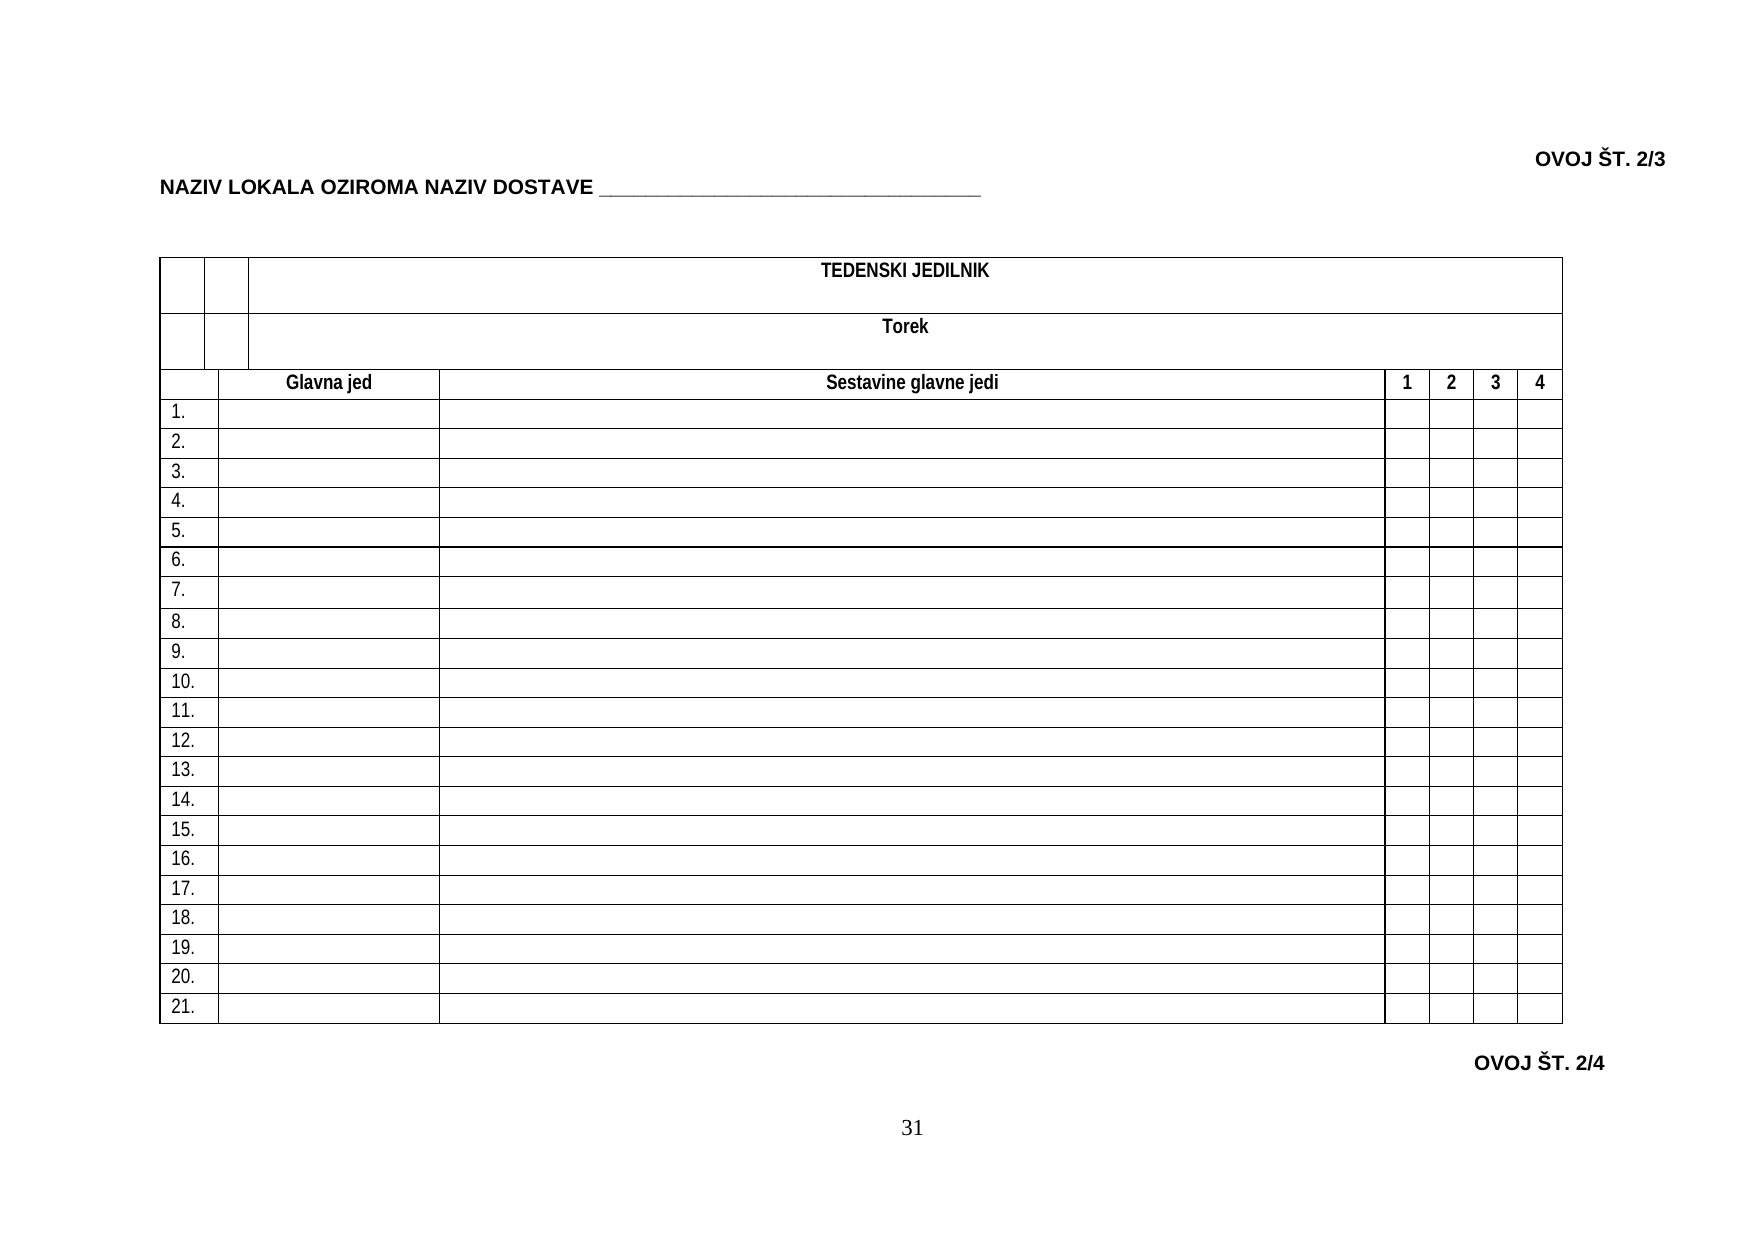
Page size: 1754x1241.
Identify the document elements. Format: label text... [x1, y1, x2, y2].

table_cell [440, 787, 1384, 815]
table_cell [1518, 905, 1562, 934]
table_cell [440, 816, 1384, 845]
table_cell [1386, 935, 1429, 963]
table_cell [1474, 846, 1517, 874]
table_cell Glavna jed [219, 370, 439, 398]
table_cell [440, 429, 1384, 458]
table_cell [1518, 935, 1562, 963]
table_cell [1474, 609, 1517, 638]
table_cell [1386, 994, 1429, 1022]
table_cell 6. [161, 548, 218, 576]
table_cell [1386, 728, 1429, 756]
table_cell [1518, 964, 1562, 993]
table_cell [440, 876, 1384, 904]
table_cell [219, 994, 439, 1022]
table_cell [440, 577, 1384, 608]
table_cell [1518, 757, 1562, 786]
table_cell [1518, 846, 1562, 874]
table_cell [1518, 639, 1562, 667]
table_cell [219, 609, 439, 638]
table_cell [1474, 728, 1517, 756]
table_cell [1474, 577, 1517, 608]
table_cell [1430, 669, 1473, 697]
table_cell [219, 964, 439, 993]
table_cell 3 [1474, 370, 1517, 398]
table_cell [1430, 905, 1473, 934]
table_cell 10. [161, 669, 218, 697]
table_cell [1430, 994, 1473, 1022]
table_cell [219, 488, 439, 517]
table_cell [1474, 548, 1517, 576]
table_cell [440, 639, 1384, 667]
table_cell [1386, 669, 1429, 697]
table_cell [440, 935, 1384, 963]
table_cell [440, 609, 1384, 638]
table_cell [1386, 846, 1429, 874]
table_cell Torek [249, 314, 1562, 369]
table_cell 18. [161, 905, 218, 934]
table_cell [219, 669, 439, 697]
table_cell [440, 964, 1384, 993]
table_cell [219, 518, 439, 546]
table_cell 14. [161, 787, 218, 815]
table_cell [1518, 728, 1562, 756]
text OVOJ ŠT. 2/3 [159, 147, 1665, 171]
table_cell [1430, 639, 1473, 667]
table_cell [1518, 994, 1562, 1022]
table_cell 1 [1386, 370, 1429, 398]
table_cell [1430, 935, 1473, 963]
table_cell [219, 577, 439, 608]
table_cell [1474, 816, 1517, 845]
table_cell [1386, 787, 1429, 815]
table_cell [1474, 400, 1517, 428]
table_cell [440, 400, 1384, 428]
table_cell 4 [1518, 370, 1562, 398]
table_cell [1386, 518, 1429, 546]
table_cell [1474, 787, 1517, 815]
table_cell [1386, 548, 1429, 576]
table_cell [1518, 669, 1562, 697]
table_cell [440, 548, 1384, 576]
table_cell 8. [161, 609, 218, 638]
table_cell [1430, 488, 1473, 517]
table_cell [1518, 548, 1562, 576]
table_cell [1430, 728, 1473, 756]
table_cell 2 [1430, 370, 1473, 398]
table_cell 7. [161, 577, 218, 608]
table_cell [219, 787, 439, 815]
table_cell 5. [161, 518, 218, 546]
table_cell [219, 876, 439, 904]
table_cell 3. [161, 459, 218, 487]
table_cell 4. [161, 488, 218, 517]
table_cell [1386, 429, 1429, 458]
table_cell [1430, 429, 1473, 458]
table_cell [161, 370, 218, 398]
table_cell [1386, 905, 1429, 934]
table_cell [219, 846, 439, 874]
table_cell [1430, 964, 1473, 993]
table_cell [1474, 669, 1517, 697]
table_cell [205, 314, 248, 369]
table_cell [1430, 816, 1473, 845]
table_cell [1430, 846, 1473, 874]
table_cell [1430, 400, 1473, 428]
table_cell [219, 935, 439, 963]
table_cell 20. [161, 964, 218, 993]
table_cell [1518, 429, 1562, 458]
table_cell [219, 698, 439, 727]
table_cell [440, 488, 1384, 517]
table_cell [1430, 518, 1473, 546]
table_cell 9. [161, 639, 218, 667]
table_cell [440, 459, 1384, 487]
table_cell [219, 639, 439, 667]
table_cell [219, 757, 439, 786]
table_cell [1430, 757, 1473, 786]
table_cell 16. [161, 846, 218, 874]
table_cell [1386, 609, 1429, 638]
table_cell [1430, 698, 1473, 727]
table_cell [440, 757, 1384, 786]
table_cell 1. [161, 400, 218, 428]
table_cell [1518, 816, 1562, 845]
table_cell [440, 846, 1384, 874]
table_cell [1518, 698, 1562, 727]
table_cell [1474, 994, 1517, 1022]
table_cell [440, 728, 1384, 756]
table_cell [1386, 400, 1429, 428]
table_cell [1386, 459, 1429, 487]
table_cell [1430, 577, 1473, 608]
table_cell 12. [161, 728, 218, 756]
table_cell [1386, 816, 1429, 845]
table_cell [1474, 757, 1517, 786]
table_cell Sestavine glavne jedi [440, 370, 1384, 398]
table_cell [1518, 577, 1562, 608]
text NAZIV LOKALA OZIROMA NAZIV DOSTAVE _________________________________ [159, 174, 1665, 198]
table_cell [1474, 488, 1517, 517]
table_cell [1430, 459, 1473, 487]
table_cell 11. [161, 698, 218, 727]
table_cell [1518, 609, 1562, 638]
table_cell [1386, 757, 1429, 786]
table_cell [1430, 548, 1473, 576]
table_cell [219, 728, 439, 756]
table_cell [1474, 639, 1517, 667]
table_cell [1474, 698, 1517, 727]
table_cell [1518, 400, 1562, 428]
table_header TEDENSKI JEDILNIK [249, 258, 1562, 313]
table_cell [1430, 787, 1473, 815]
table_cell [1474, 518, 1517, 546]
table_header [205, 258, 248, 313]
table_cell [1518, 787, 1562, 815]
table_cell [440, 905, 1384, 934]
text OVOJ ŠT. 2/4 [159, 1051, 1665, 1075]
table_cell [1386, 876, 1429, 904]
table_cell 17. [161, 876, 218, 904]
table_cell [1474, 876, 1517, 904]
table_cell 2. [161, 429, 218, 458]
table_cell [1518, 488, 1562, 517]
table_cell [1386, 577, 1429, 608]
table_cell 13. [161, 757, 218, 786]
table_cell [1430, 609, 1473, 638]
table_cell [1386, 488, 1429, 517]
table_header [161, 258, 204, 313]
table_cell [219, 905, 439, 934]
table_cell [440, 518, 1384, 546]
table_cell [1474, 905, 1517, 934]
table_cell [1386, 639, 1429, 667]
table_cell [219, 429, 439, 458]
table_cell [161, 314, 204, 369]
table_cell [1430, 876, 1473, 904]
table_cell 15. [161, 816, 218, 845]
table_cell [219, 548, 439, 576]
table_cell [440, 698, 1384, 727]
table_cell [1474, 429, 1517, 458]
table_cell [440, 994, 1384, 1022]
table_cell [219, 816, 439, 845]
table_cell [1386, 964, 1429, 993]
table_cell [1474, 935, 1517, 963]
table_cell [1518, 876, 1562, 904]
table_cell [440, 669, 1384, 697]
table_cell [1474, 964, 1517, 993]
table_cell [1474, 459, 1517, 487]
table_cell [1518, 518, 1562, 546]
table_cell [219, 400, 439, 428]
table_cell 19. [161, 935, 218, 963]
table_cell [1386, 698, 1429, 727]
table_cell 21. [161, 994, 218, 1022]
table_cell [219, 459, 439, 487]
table_cell [1518, 459, 1562, 487]
